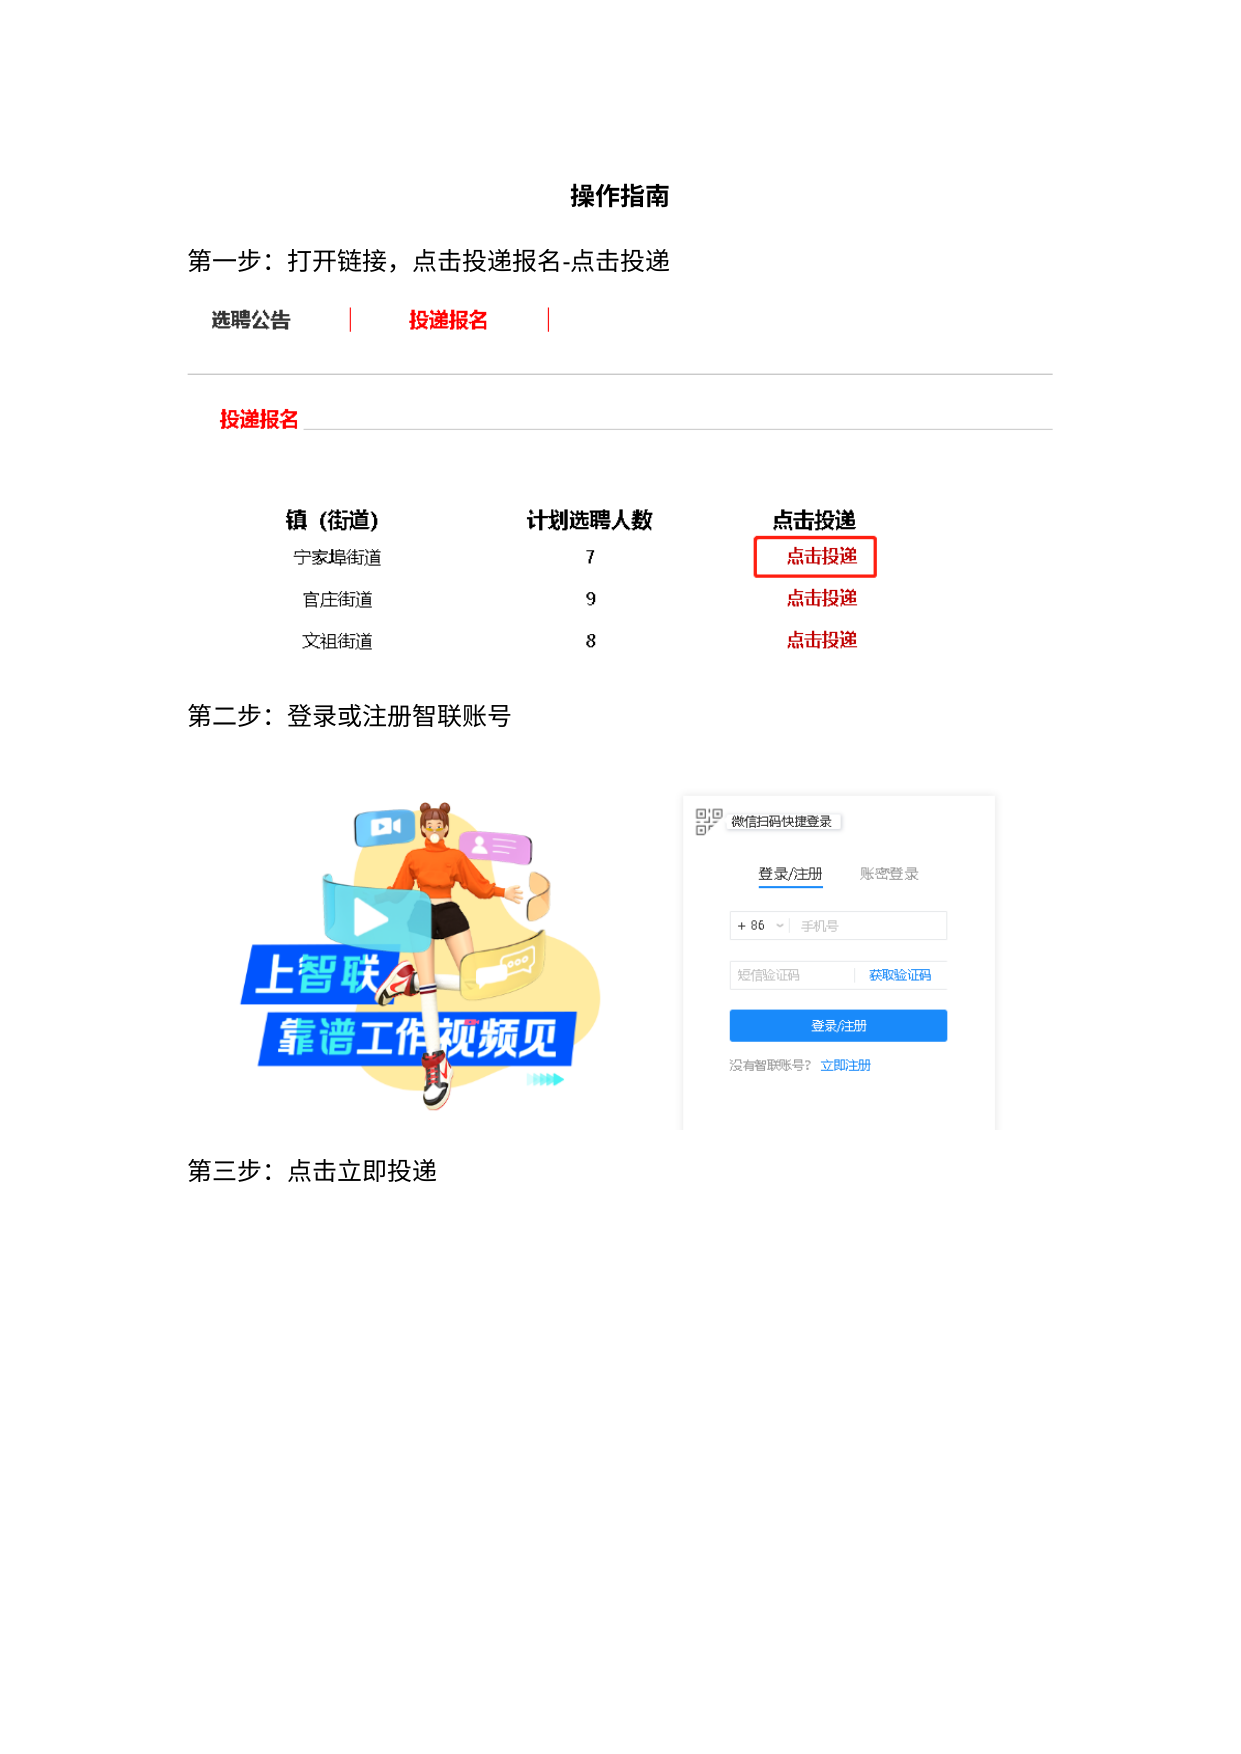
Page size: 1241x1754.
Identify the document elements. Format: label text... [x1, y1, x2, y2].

text 第三步：点击立即投递 [187, 1137, 1053, 1202]
picture [187, 292, 1053, 665]
text 操作指南 [187, 162, 1053, 227]
text 第二步：登录或注册智联账号 [187, 682, 1053, 747]
picture [187, 747, 1053, 1130]
text 第一步：打开链接，点击投递报名-点击投递 [187, 227, 1053, 292]
